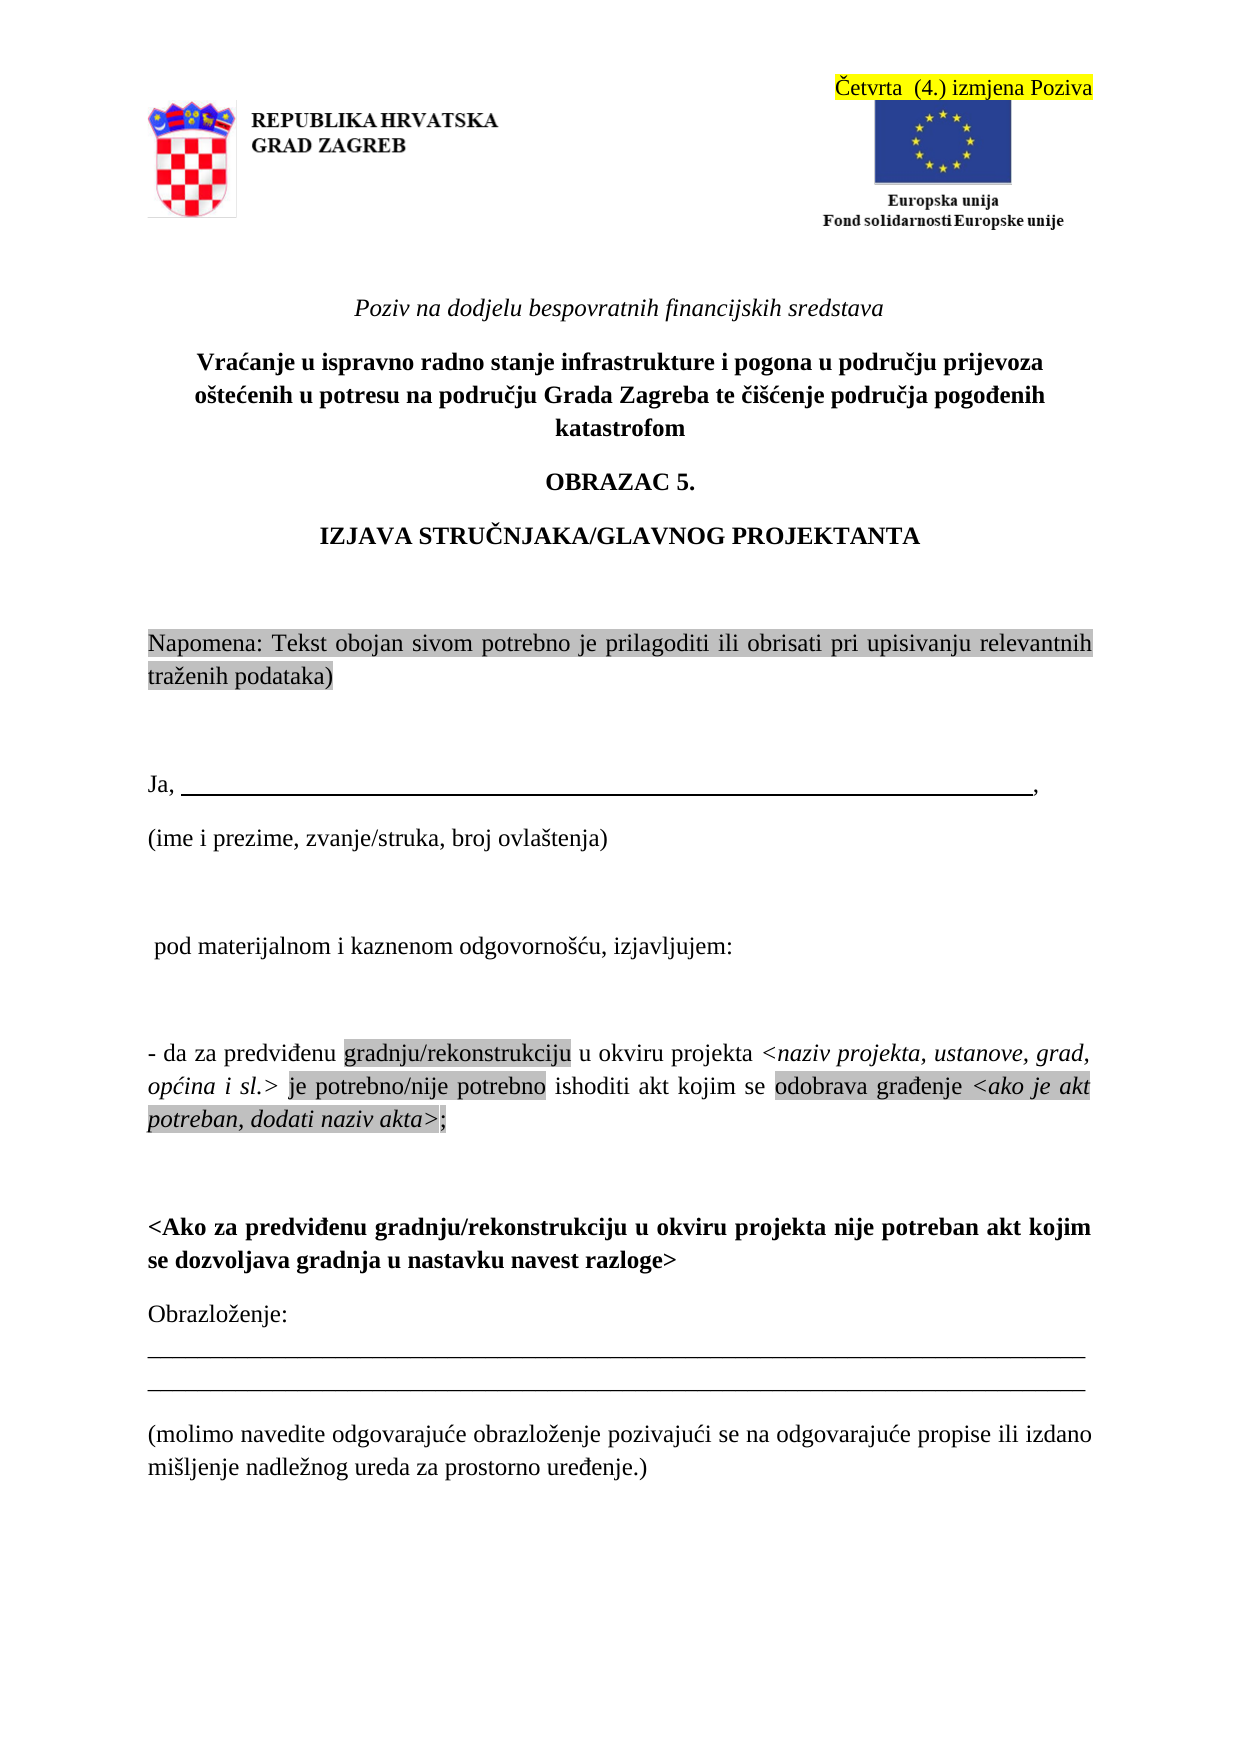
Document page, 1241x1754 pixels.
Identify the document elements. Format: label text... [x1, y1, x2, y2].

text <Ako za predviđenu gradnju/rekonstrukciju u okviru projekta nije potreban akt kojim se dozvoljava gradnja u nastavku navest razloge> [148, 1212, 1093, 1274]
text Napomena: Tekst obojan sivom potrebno je prilagoditi ili obrisati pri upisivanju relevantnih traženih podataka) [148, 657, 1093, 690]
picture [147, 100, 1080, 241]
text Obrazloženje: ______________________________________________________________________________________________________________________________________________________ [148, 1299, 1093, 1394]
text (ime i prezime, zvanje/struka, broj ovlaštenja) [148, 823, 1093, 852]
text - da za predviđenu gradnju/rekonstrukciju u okviru projekta <naziv projekta, ustanove, grad, općina i sl.> je potrebno/nije potrebno ishoditi akt kojim se odobrava građenje <ako je akt potreban, dodati naziv akta>; [148, 1038, 1093, 1133]
text Vraćanje u ispravno radno stanje infrastrukture i pogona u području prijevoza oštećenih u potresu na području Grada Zagreba te čišćenje područja pogođenih katastrofom [148, 347, 1093, 442]
text Ja, , [148, 769, 1093, 798]
text (molimo navedite odgovarajuće obrazloženje pozivajući se na odgovarajuće propise ili izdano mišljenje nadležnog ureda za prostorno uređenje.) [148, 1419, 1093, 1481]
text Poziv na dodjelu bespovratnih financijskih sredstava [148, 293, 1093, 322]
text pod materijalnom i kaznenom odgovornošću, izjavljujem: [148, 931, 1093, 959]
text IZJAVA STRUČNJAKA/GLAVNOG PROJEKTANTA [148, 521, 1093, 549]
text OBRAZAC 5. [148, 467, 1093, 496]
